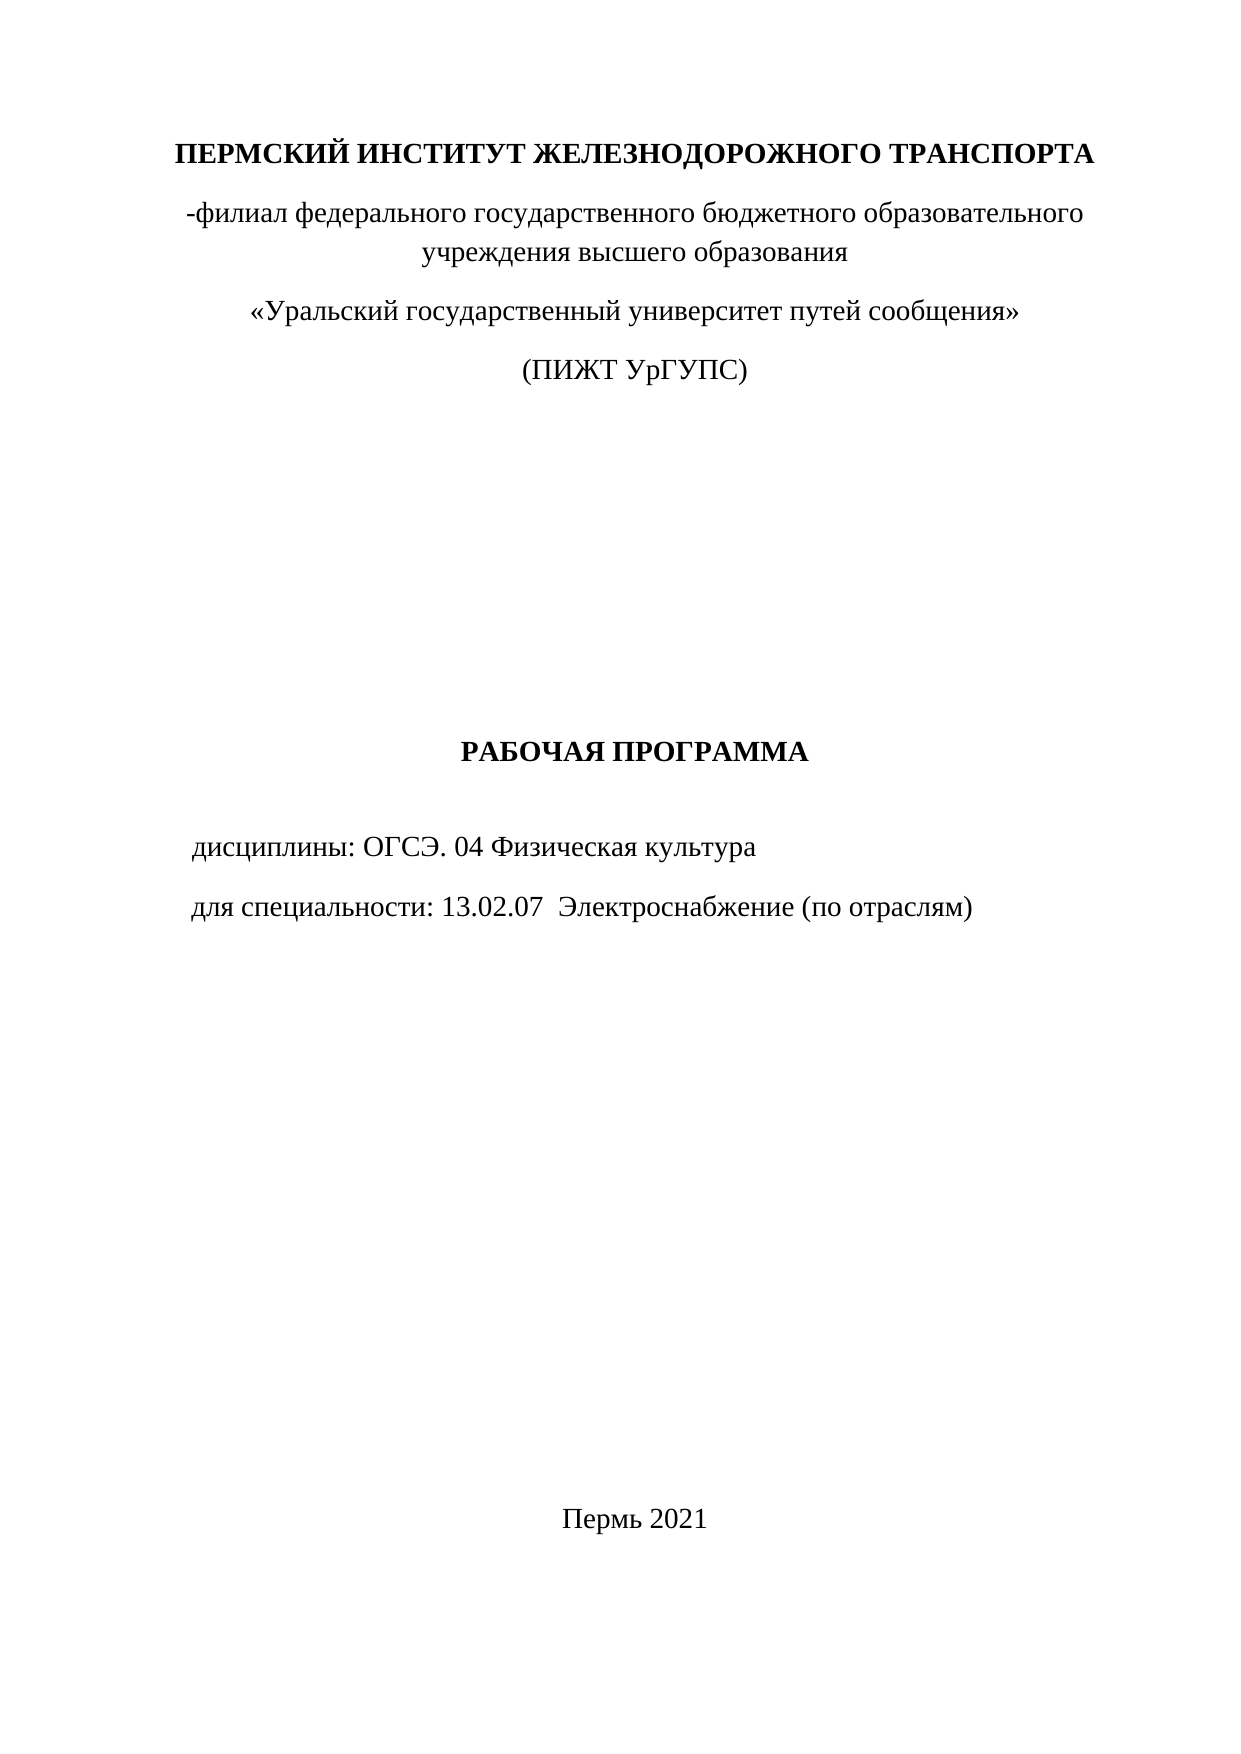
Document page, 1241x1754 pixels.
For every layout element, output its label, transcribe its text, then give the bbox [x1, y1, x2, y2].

text Пермь 2021 [118, 1501, 1151, 1534]
text (ПИЖТ УрГУПС) [118, 352, 1151, 386]
text -филиал федерального государственного бюджетного образовательного учреждения высшего образования [118, 195, 1151, 267]
text дисциплины: ОГСЭ. 04 Физическая культура [118, 829, 1151, 863]
text Рабочая программа [118, 734, 1151, 768]
text для специальности: 13.02.07 Электроснабжение (по отраслям) [118, 889, 1151, 922]
text Пермский институт железнодорожного транспорта [118, 136, 1151, 169]
text «Уральский государственный университет путей сообщения» [118, 293, 1151, 327]
